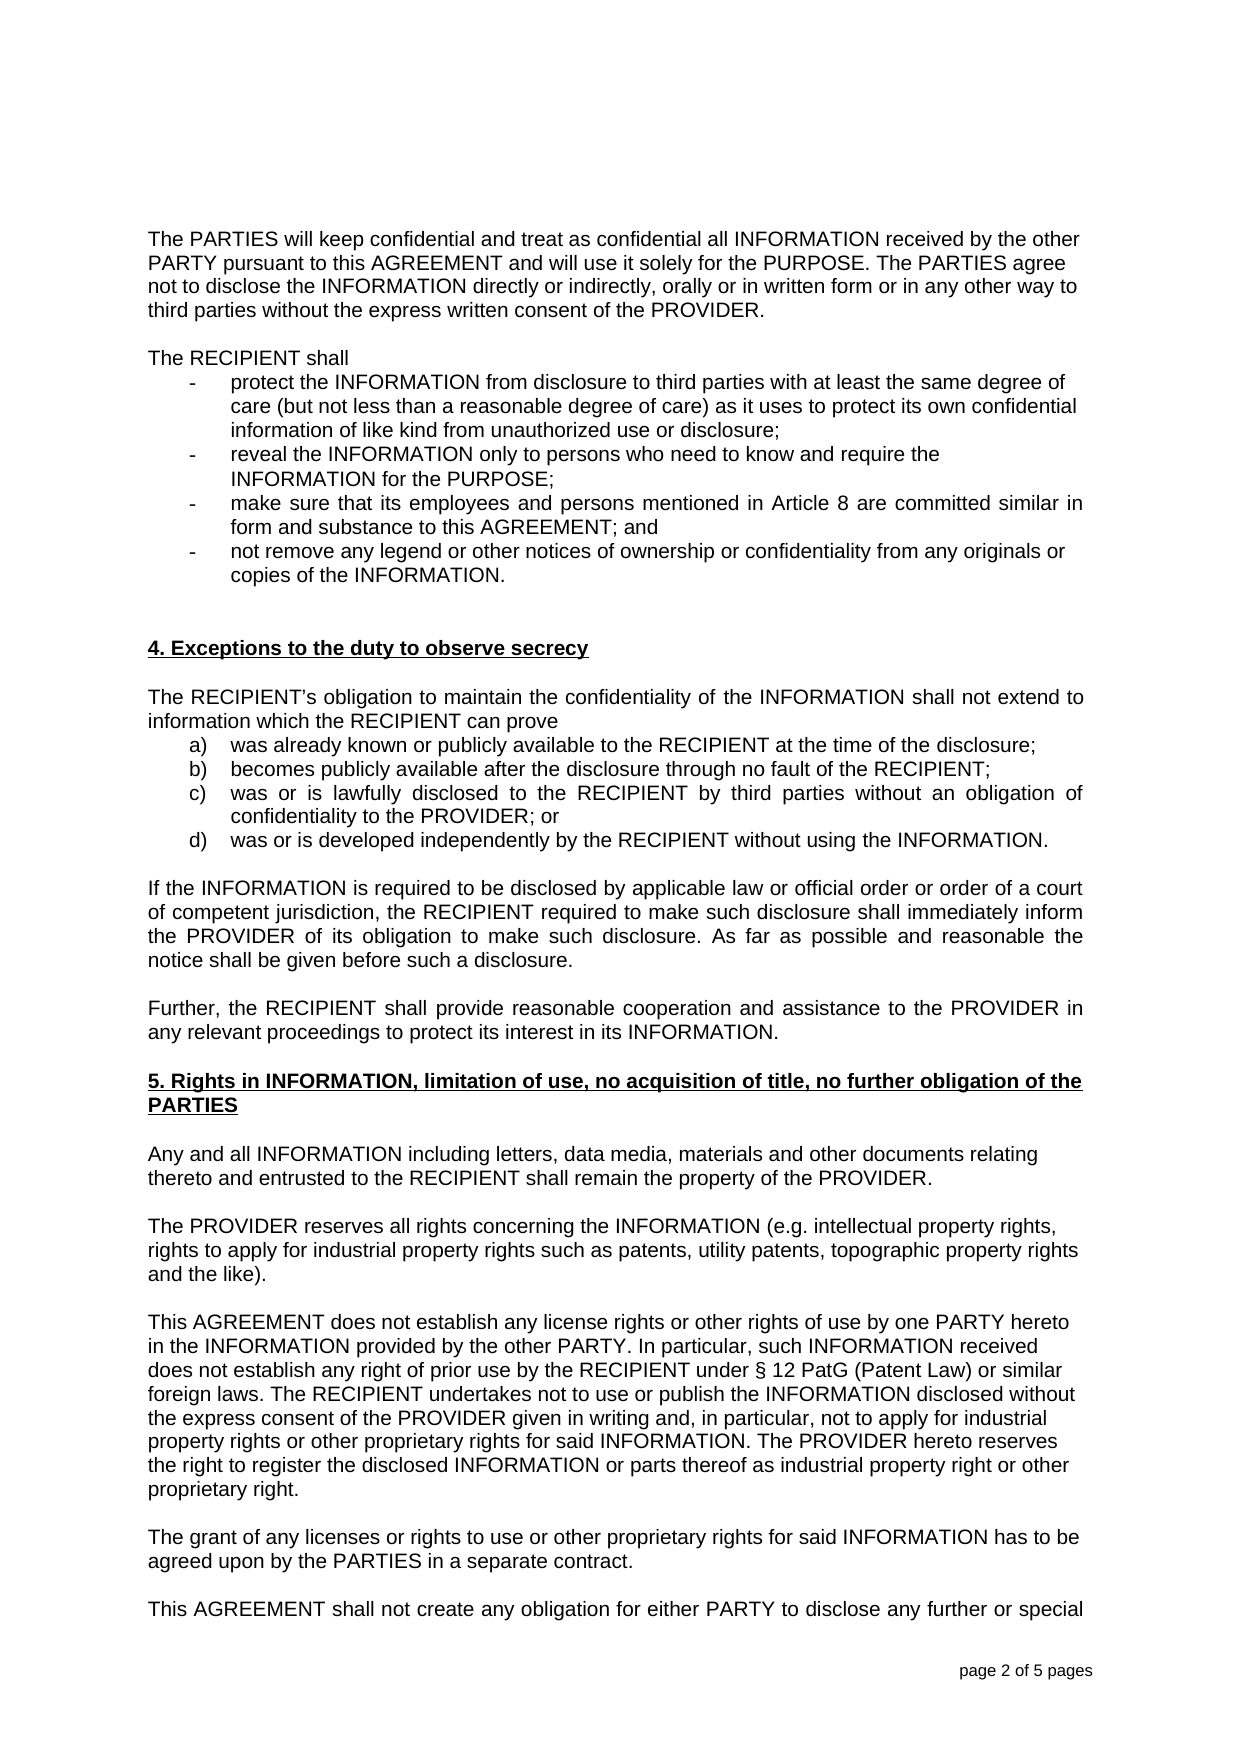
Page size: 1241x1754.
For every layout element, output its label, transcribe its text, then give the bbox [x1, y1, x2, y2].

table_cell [136, 148, 1096, 611]
table_cell 4. Exceptions to the duty to observe secrecy The RECIPIENT’s obligation to maintain the confidentiality of the INFORMATION shall not extend to information which the RECIPIENT can prove a) was already known or publicly available to the RECIPIENT at the time of the disclosure; b) becomes publicly available after the disclosure through no fault of the RECIPIENT; c) was or is lawfully disclosed to the RECIPIENT by third parties without an obligation of confidentiality to the PROVIDER; or d) was or is developed independently by the RECIPIENT without using the INFORMATION. If the INFORMATION is required to be disclosed by applicable law or official order or order of a court of competent jurisdiction, the RECIPIENT required to make such disclosure shall immediately inform the PROVIDER of its obligation to make such disclosure. As far as possible and reasonable the notice shall be given before such a disclosure. Further, the RECIPIENT shall provide reasonable cooperation and assistance to the PROVIDER in any relevant proceedings to protect its interest in its INFORMATION. [136, 611, 1096, 1044]
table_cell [136, 1044, 1096, 1621]
